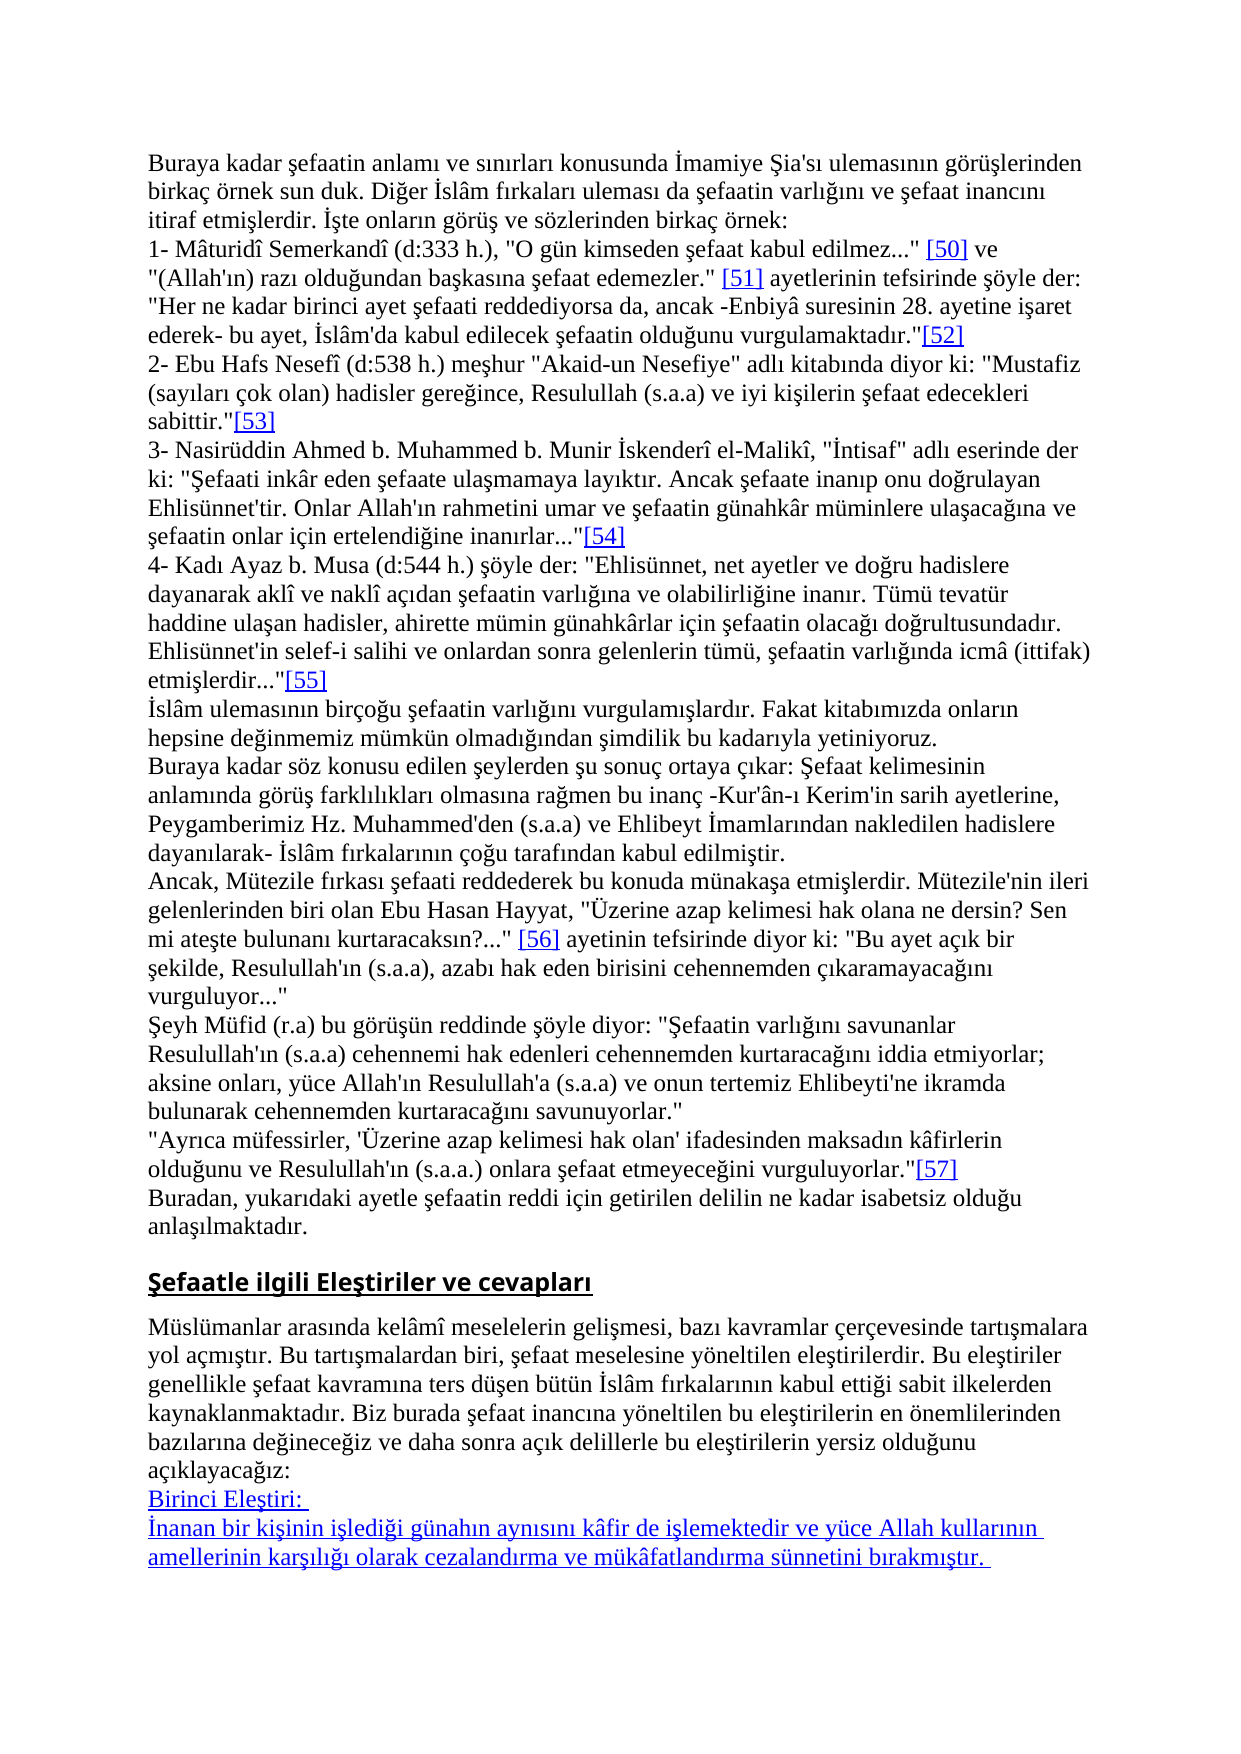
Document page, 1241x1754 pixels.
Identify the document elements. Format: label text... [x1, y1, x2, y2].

text İslâm ulemasının birçoğu şefaatin varlığını vurgulamışlardır. Fakat kitabımızda onların hepsine değinmemiz mümkün olmadığından şimdilik bu kadarıyla yetiniyoruz. [148, 694, 1093, 751]
text "Ayrıca müfessirler, 'Üzerine azap kelimesi hak olan' ifadesinden maksadın kâfirlerin olduğunu ve Resulullah'ın (s.a.a.) onlara şefaat etmeyeceğini vurguluyorlar."[57] [148, 1125, 1093, 1183]
text 3- Nasirüddin Ahmed b. Muhammed b. Munir İskenderî el-Malikî, "İntisaf" adlı eserinde der ki: "Şefaati inkâr eden şefaate ulaşmamaya layıktır. Ancak şefaate inanıp onu doğrulayan Ehlisünnet'tir. Onlar Allah'ın rahmetini umar ve şefaatin günahkâr müminlere ulaşacağına ve şefaatin onlar için ertelendiğine inanırlar..."[54] [148, 435, 1093, 550]
subtitle Şefaatle ilgili Eleştiriler ve cevapları [148, 1265, 1093, 1299]
text Buraya kadar söz konusu edilen şeylerden şu sonuç ortaya çıkar: Şefaat kelimesinin anlamında görüş farklılıkları olmasına rağmen bu inanç -Kur'ân-ı Kerim'in sarih ayetlerine, Peygamberimiz Hz. Muhammed'den (s.a.a) ve Ehlibeyt İmamlarından nakledilen hadislere dayanılarak- İslâm fırkalarının çoğu tarafından kabul edilmiştir. [148, 751, 1093, 866]
text 4- Kadı Ayaz b. Musa (d:544 h.) şöyle der: "Ehlisünnet, net ayetler ve doğru hadislere dayanarak aklî ve naklî açıdan şefaatin varlığına ve olabilirliğine inanır. Tümü tevatür haddine ulaşan hadisler, ahirette mümin günahkârlar için şefaatin olacağı doğrultusundadır. Ehlisünnet'in selef-i salihi ve onlardan sonra gelenlerin tümü, şefaatin varlığında icmâ (ittifak) etmişlerdir..."[55] [148, 550, 1093, 694]
text Müslümanlar arasında kelâmî meselelerin gelişmesi, bazı kavramlar çerçevesinde tartışmalara yol açmıştır. Bu tartışmalardan biri, şefaat meselesine yöneltilen eleştirilerdir. Bu eleştiriler genellikle şefaat kavramına ters düşen bütün İslâm fırkalarının kabul ettiği sabit ilkelerden kaynaklanmaktadır. Biz burada şefaat inancına yöneltilen bu eleştirilerin en önemlilerinden bazılarına değineceğiz ve daha sonra açık delillerle bu eleştirilerin yersiz olduğunu açıklayacağız: [148, 1312, 1093, 1484]
text Şeyh Müfid (r.a) bu görüşün reddinde şöyle diyor: "Şefaatin varlığını savunanlar Resulullah'ın (s.a.a) cehennemi hak edenleri cehennemden kurtaracağını iddia etmiyorlar; aksine onları, yüce Allah'ın Resulullah'a (s.a.a) ve onun tertemiz Ehlibeyti'ne ikramda bulunarak cehennemden kurtaracağını savunuyorlar." [148, 1010, 1093, 1125]
text Birinci Eleştiri: [148, 1484, 1093, 1513]
text Buradan, yukarıdaki ayetle şefaatin reddi için getirilen delilin ne kadar isabetsiz olduğu anlaşılmaktadır. [148, 1183, 1093, 1240]
text İnanan bir kişinin işlediği günahın aynısını kâfir de işlemektedir ve yüce Allah kullarının amellerinin karşılığı olarak cezalandırma ve mükâfatlandırma sünnetini bırakmıştır. [148, 1513, 1093, 1570]
text 2- Ebu Hafs Nesefî (d:538 h.) meşhur "Akaid-un Nesefiye" adlı kitabında diyor ki: "Mustafiz (sayıları çok olan) hadisler gereğince, Resulullah (s.a.a) ve iyi kişilerin şefaat edecekleri sabittir."[53] [148, 349, 1093, 435]
text Ancak, Mütezile fırkası şefaati reddederek bu konuda münakaşa etmişlerdir. Mütezile'nin ileri gelenlerinden biri olan Ebu Hasan Hayyat, "Üzerine azap kelimesi hak olana ne dersin? Sen mi ateşte bulunanı kurtaracaksın?..." [56] ayetinin tefsirinde diyor ki: "Bu ayet açık bir şekilde, Resulullah'ın (s.a.a), azabı hak eden birisini cehennemden çıkaramayacağını vurguluyor..." [148, 866, 1093, 1010]
text 1- Mâturidî Semerkandî (d:333 h.), "O gün kimseden şefaat kabul edilmez..." [50] ve "(Allah'ın) razı olduğundan başkasına şefaat edemezler." [51] ayetlerinin tefsirinde şöyle der: "Her ne kadar birinci ayet şefaati reddediyorsa da, ancak -Enbiyâ suresinin 28. ayetine işaret ederek- bu ayet, İslâm'da kabul edilecek şefaatin olduğunu vurgulamaktadır."[52] [148, 234, 1093, 349]
text Buraya kadar şefaatin anlamı ve sınırları konusunda İmamiye Şia'sı ulemasının görüşlerinden birkaç örnek sun duk. Diğer İslâm fırkaları uleması da şefaatin varlığını ve şefaat inancını itiraf etmişlerdir. İşte onların görüş ve sözlerinden birkaç örnek: [148, 148, 1093, 234]
